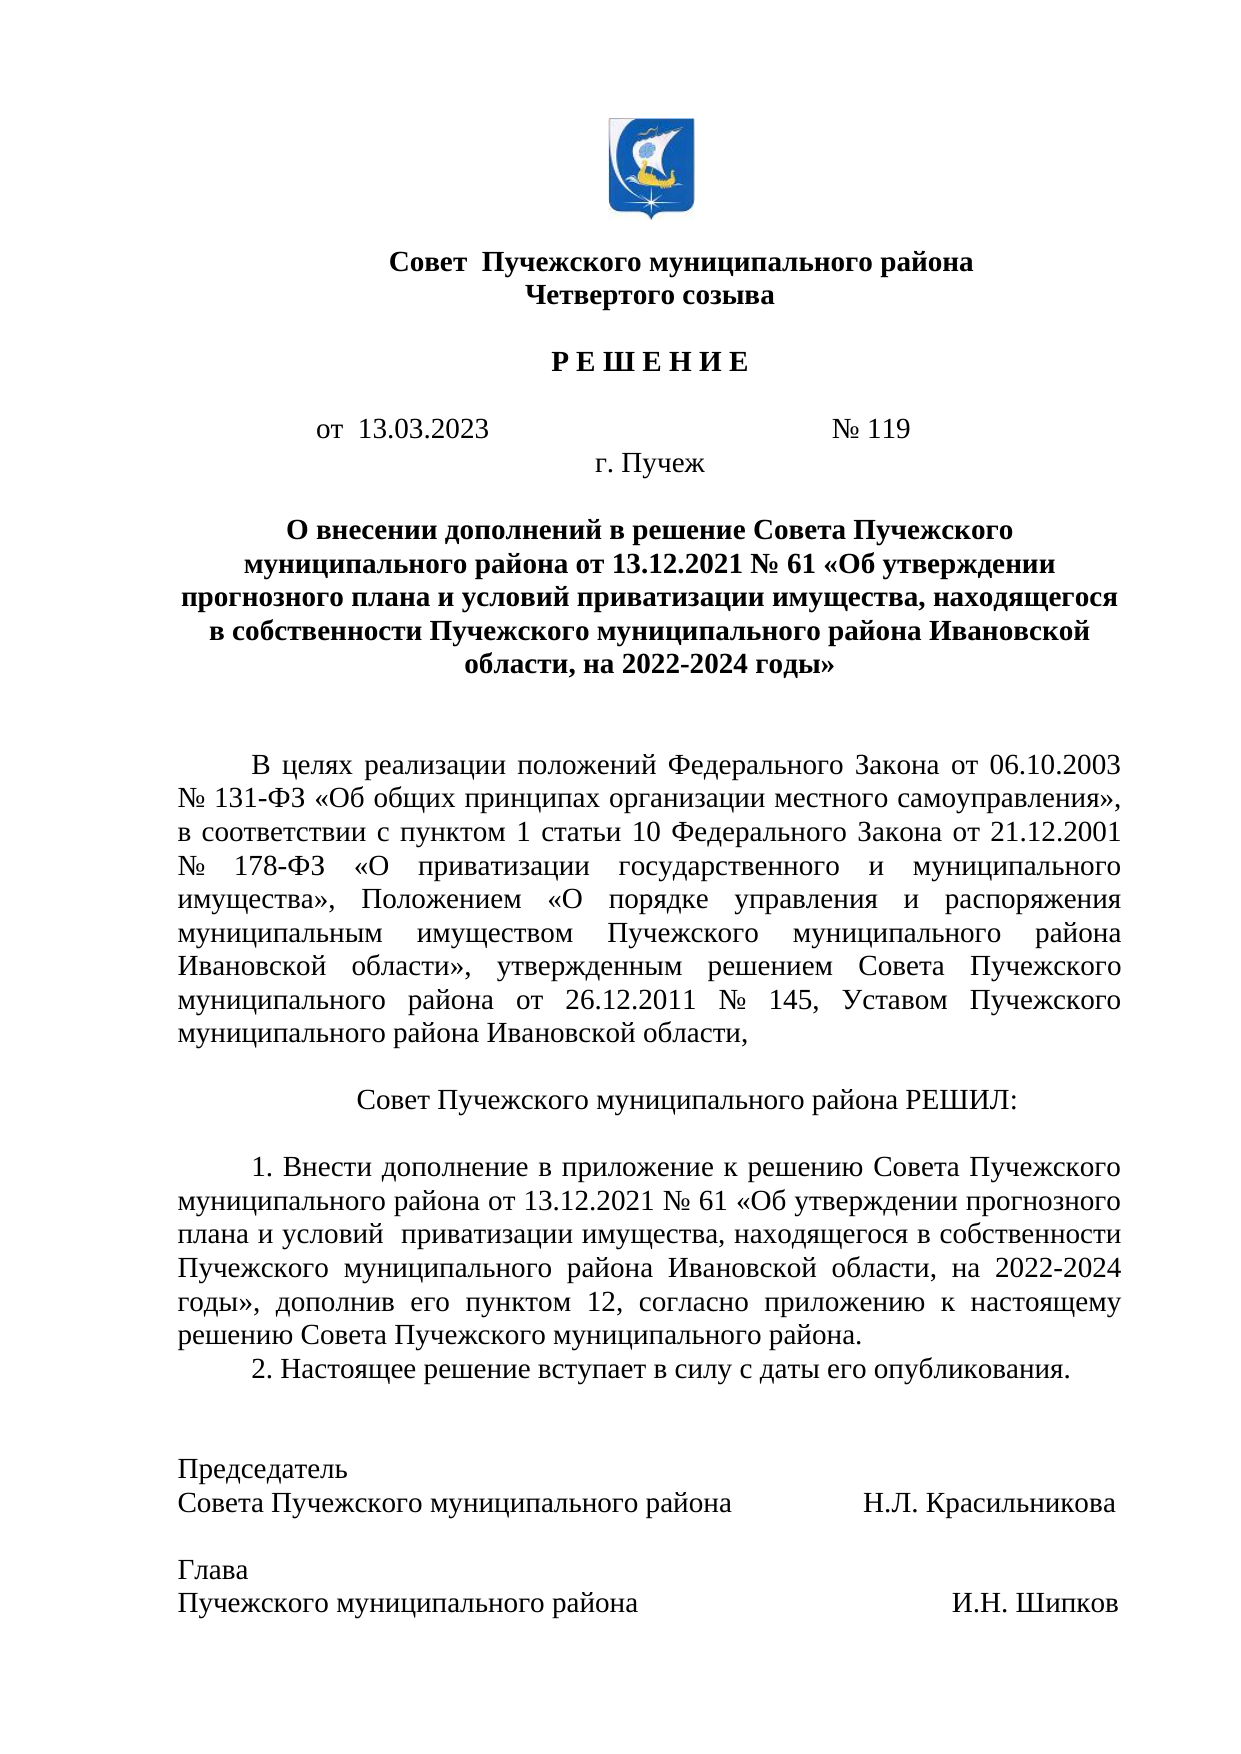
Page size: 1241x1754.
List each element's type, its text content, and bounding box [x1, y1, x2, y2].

text г. Пучеж [177, 445, 1122, 479]
text Совета Пучежского муниципального района Н.Л. Красильникова [177, 1485, 1122, 1518]
text Глава [177, 1552, 1122, 1586]
text Председатель [177, 1451, 1122, 1485]
text Пучежского муниципального района И.Н. Шипков [177, 1586, 1122, 1619]
subtitle О внесении дополнений в решение Совета Пучежского муниципального района от 13.12.2021 № 61 «Об утверждении прогнозного плана и условий приватизации имущества, находящегося в собственности Пучежского муниципального района Ивановской области, на 2022-2024 годы» [177, 512, 1122, 680]
subtitle Совет Пучежского муниципального района РЕШИЛ: [177, 1082, 1122, 1116]
subtitle Четвертого созыва [177, 277, 1122, 311]
text от 13.03.2023 № 119 [177, 412, 1122, 445]
text В целях реализации положений Федерального Закона от 06.10.2003 № 131-ФЗ «Об общих принципах организации местного самоуправления», в соответствии с пунктом 1 статьи 10 Федерального Закона от 21.12.2001 № 178-ФЗ «О приватизации государственного и муниципального имущества», Положением «О порядке управления и распоряжения муниципальным имуществом Пучежского муниципального района Ивановской области», утвержденным решением Совета Пучежского муниципального района от 26.12.2011 № 145, Уставом Пучежского муниципального района Ивановской области, [177, 747, 1122, 1049]
subtitle Совет Пучежского муниципального района [177, 244, 1185, 277]
subtitle 2. Настоящее решение вступает в силу с даты его опубликования. [177, 1351, 1122, 1384]
subtitle 1. Внести дополнение в приложение к решению Совета Пучежского муниципального района от 13.12.2021 № 61 «Об утверждении прогнозного плана и условий приватизации имущества, находящегося в собственности Пучежского муниципального района Ивановской области, на 2022-2024 годы», дополнив его пунктом 12, согласно приложению к настоящему решению Совета Пучежского муниципального района. [177, 1149, 1122, 1351]
picture [608, 118, 695, 220]
text Р Е Ш Е Н И Е [177, 344, 1122, 378]
